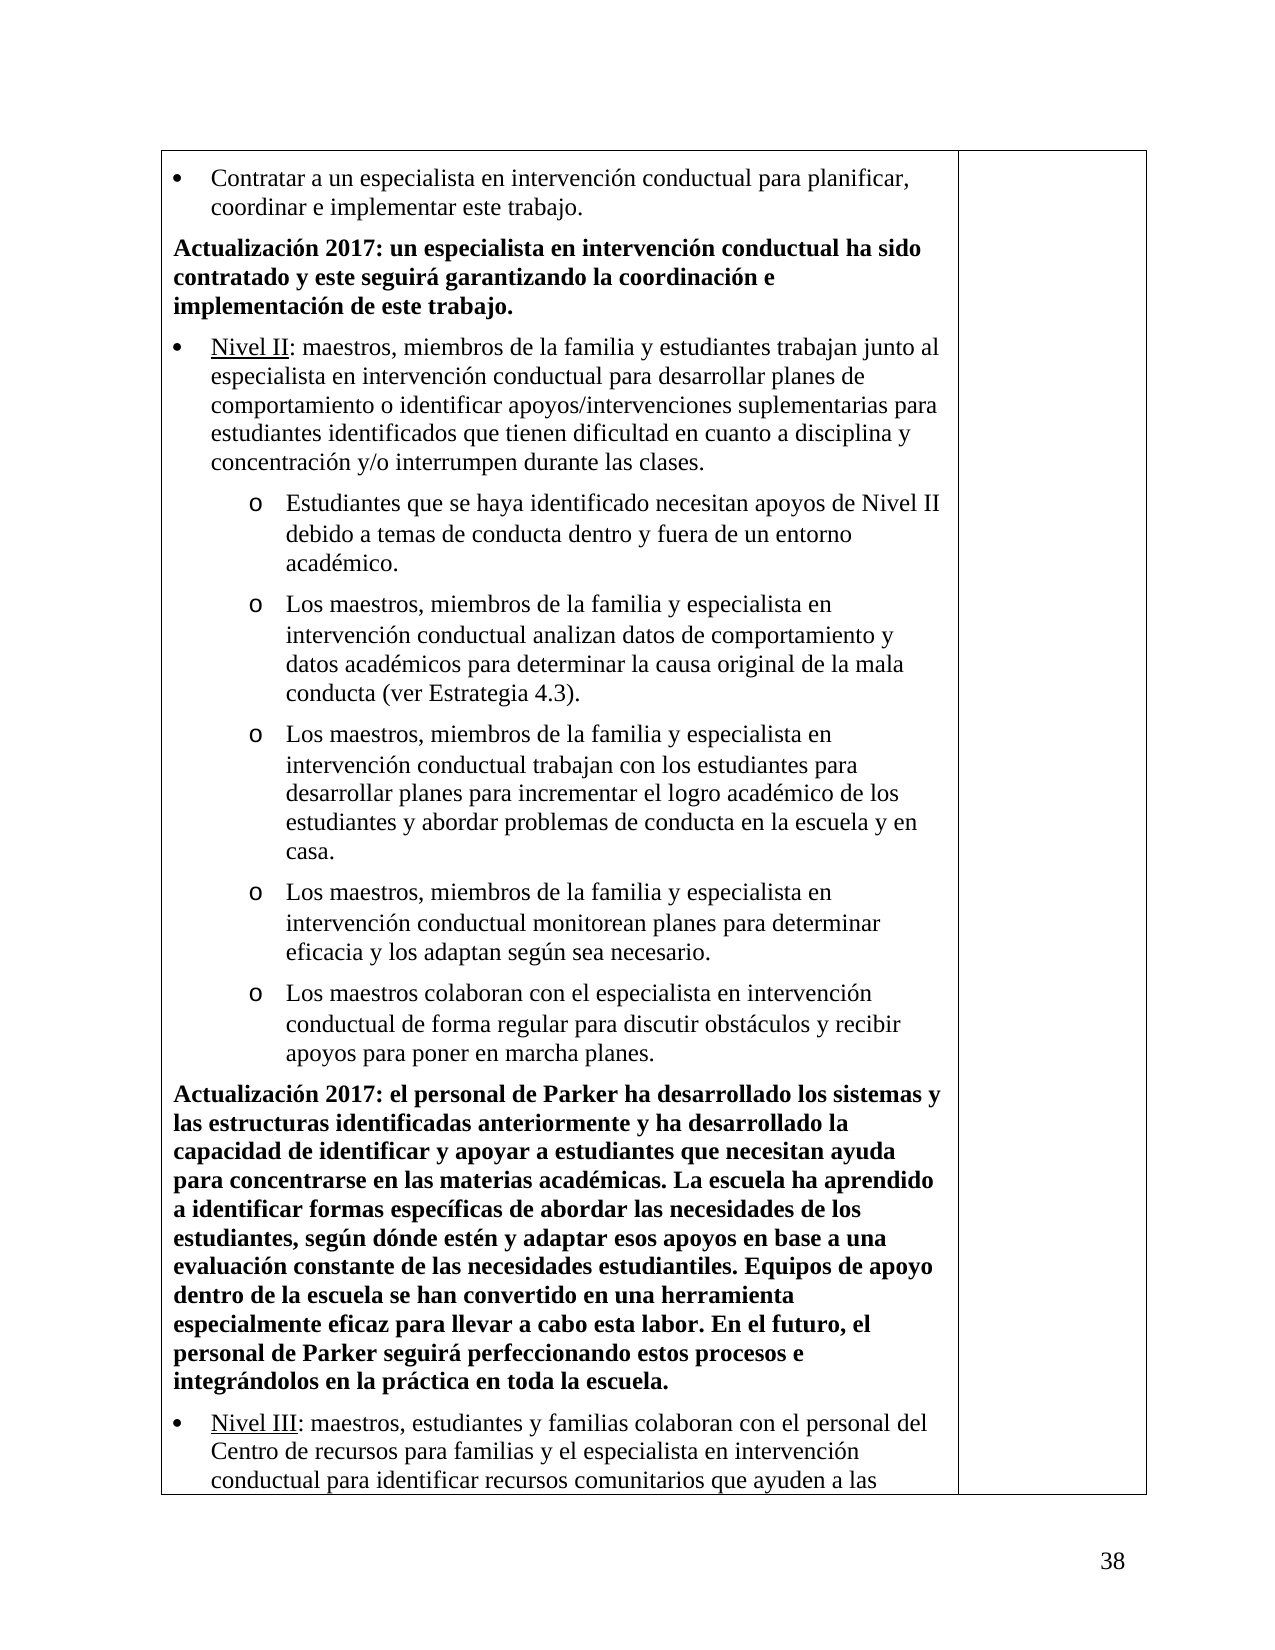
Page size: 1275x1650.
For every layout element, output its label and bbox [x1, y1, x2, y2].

table_cell [959, 151, 1146, 1494]
table_cell [162, 151, 958, 1494]
